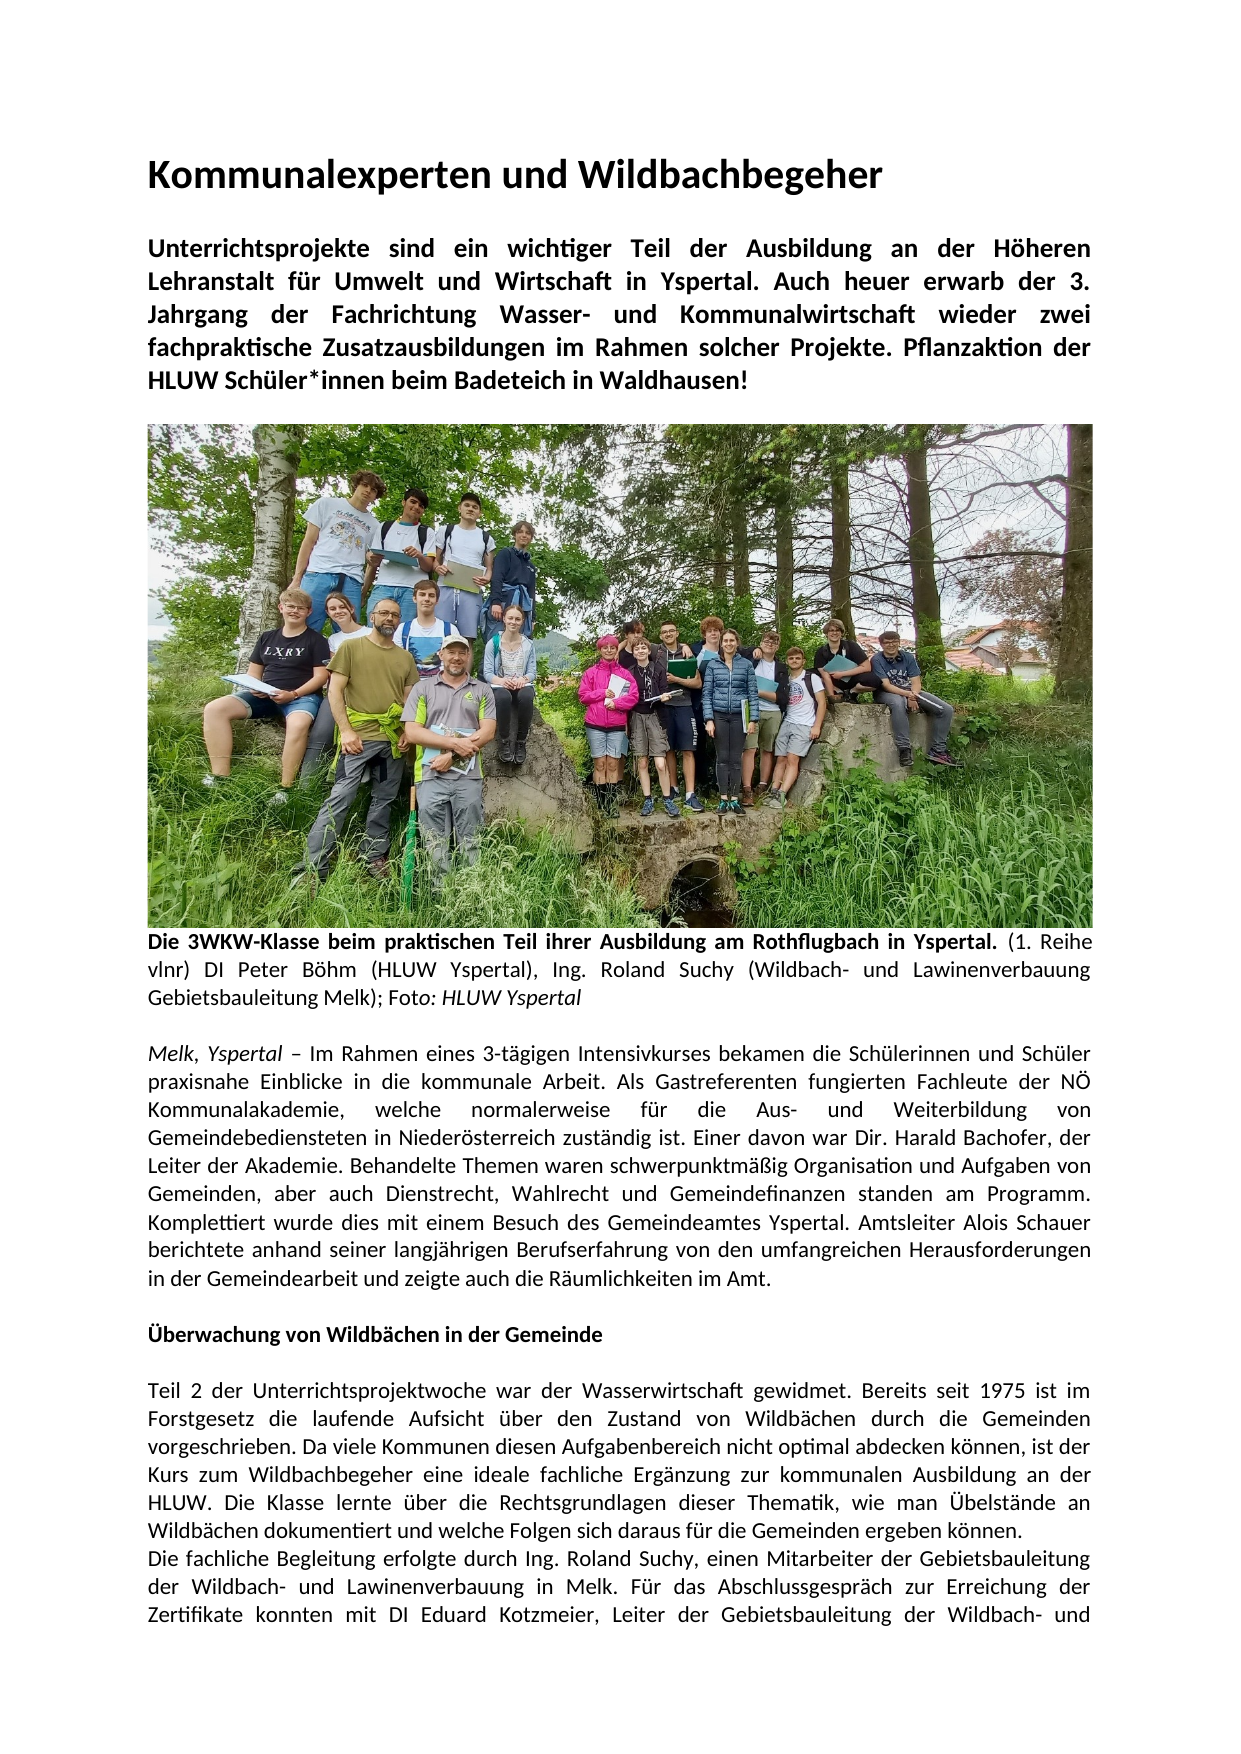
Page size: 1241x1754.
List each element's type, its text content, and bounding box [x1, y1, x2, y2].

text Überwachung von Wildbächen in der Gemeinde [148, 1320, 1093, 1348]
text Teil 2 der Unterrichtsprojektwoche war der Wasserwirtschaft gewidmet. Bereits seit 1975 ist im Forstgesetz die laufende Aufsicht über den Zustand von Wildbächen durch die Gemeinden vorgeschrieben. Da viele Kommunen diesen Aufgabenbereich nicht optimal abdecken können, ist der Kurs zum Wildbachbegeher eine ideale fachliche Ergänzung zur kommunalen Ausbildung an der HLUW. Die Klasse lernte über die Rechtsgrundlagen dieser Thematik, wie man Übelstände an Wildbächen dokumentiert und welche Folgen sich daraus für die Gemeinden ergeben können. [148, 1376, 1093, 1544]
text Unterrichtsprojekte sind ein wichtiger Teil der Ausbildung an der Höheren Lehranstalt für Umwelt und Wirtschaft in Yspertal. Auch heuer erwarb der 3. Jahrgang der Fachrichtung Wasser- und Kommunalwirtschaft wieder zwei fachpraktische Zusatzausbildungen im Rahmen solcher Projekte. Pflanzaktion der HLUW Schüler*innen beim Badeteich in Waldhausen! [148, 231, 1093, 397]
text Die 3WKW-Klasse beim praktischen Teil ihrer Ausbildung am Rothflugbach in Yspertal. (1. Reihe vlnr) DI Peter Böhm (HLUW Yspertal), Ing. Roland Suchy (Wildbach- und Lawinenverbauung Gebietsbauleitung Melk); Foto: HLUW Yspertal [148, 928, 1093, 1011]
text Melk, Yspertal – Im Rahmen eines 3-tägigen Intensivkurses bekamen die Schülerinnen und Schüler praxisnahe Einblicke in die kommunale Arbeit. Als Gastreferenten fungierten Fachleute der NÖ Kommunalakademie, welche normalerweise für die Aus- und Weiterbildung von Gemeindebediensteten in Niederösterreich zuständig ist. Einer davon war Dir. Harald Bachofer, der Leiter der Akademie. Behandelte Themen waren schwerpunktmäßig Organisation und Aufgaben von Gemeinden, aber auch Dienstrecht, Wahlrecht und Gemeindefinanzen standen am Programm. Komplettiert wurde dies mit einem Besuch des Gemeindeamtes Yspertal. Amtsleiter Alois Schauer berichtete anhand seiner langjährigen Berufserfahrung von den umfangreichen Herausforderungen in der Gemeindearbeit und zeigte auch die Räumlichkeiten im Amt. [148, 1039, 1093, 1292]
text Kommunalexperten und Wildbachbegeher [148, 148, 1093, 198]
picture [147, 424, 1093, 928]
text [148, 1544, 1093, 1628]
